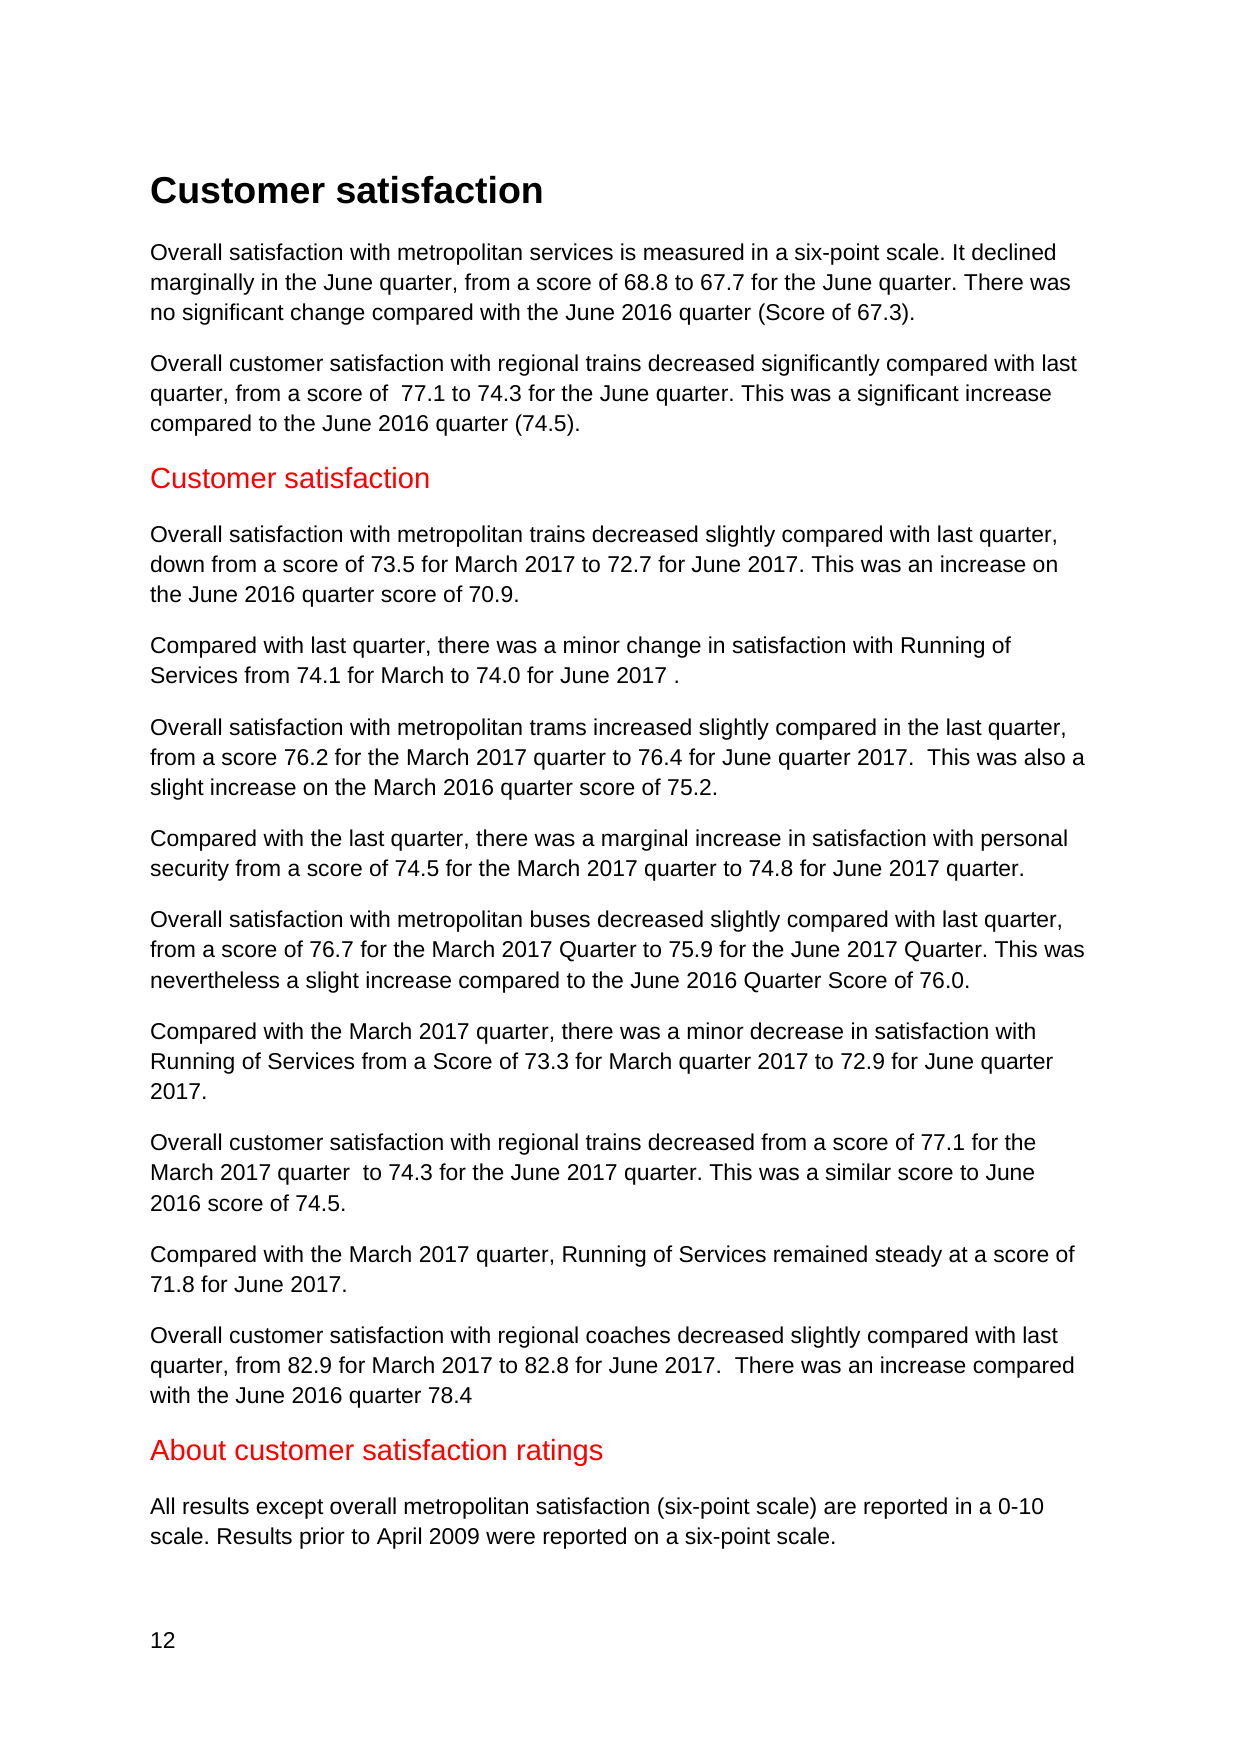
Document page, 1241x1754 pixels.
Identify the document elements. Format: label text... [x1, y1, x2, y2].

text Overall satisfaction with metropolitan trains decreased slightly compared with last quarter, down from a score of 73.5 for March 2017 to 72.7 for June 2017. This was an increase on the June 2016 quarter score of 70.9. [150, 521, 1090, 608]
text Compared with the March 2017 quarter, Running of Services remained steady at a score of 71.8 for June 2017. [150, 1241, 1090, 1297]
text Overall satisfaction with metropolitan buses decreased slightly compared with last quarter, from a score of 76.7 for the March 2017 Quarter to 75.9 for the June 2017 Quarter. This was nevertheless a slight increase compared to the June 2016 Quarter Score of 76.0. [150, 906, 1090, 993]
subtitle Customer satisfaction [150, 461, 1090, 495]
text Overall satisfaction with metropolitan trams increased slightly compared in the last quarter, from a score 76.2 for the March 2017 quarter to 76.4 for June quarter 2017. This was also a slight increase on the March 2016 quarter score of 75.2. [150, 713, 1090, 800]
text Overall customer satisfaction with regional trains decreased significantly compared with last quarter, from a score of 77.1 to 74.3 for the June quarter. This was a significant increase compared to the June 2016 quarter (74.5). [150, 350, 1090, 437]
text Compared with the March 2017 quarter, there was a minor decrease in satisfaction with Running of Services from a Score of 73.3 for March quarter 2017 to 72.9 for June quarter 2017. [150, 1018, 1090, 1104]
text Compared with the last quarter, there was a marginal increase in satisfaction with personal security from a score of 74.5 for the March 2017 quarter to 74.8 for June 2017 quarter. [150, 825, 1090, 882]
subtitle About customer satisfaction ratings [150, 1433, 1090, 1467]
text All results except overall metropolitan satisfaction (six-point scale) are reported in a 0-10 scale. Results prior to April 2009 were reported on a six-point scale. [150, 1493, 1090, 1549]
text Overall satisfaction with metropolitan services is measured in a six-point scale. It declined marginally in the June quarter, from a score of 68.8 to 67.7 for the June quarter. There was no significant change compared with the June 2016 quarter (Score of 67.3). [150, 238, 1090, 325]
subtitle Customer satisfaction [150, 168, 1090, 211]
text Overall customer satisfaction with regional coaches decreased slightly compared with last quarter, from 82.9 for March 2017 to 82.8 for June 2017. There was an increase compared with the June 2016 quarter 78.4 [150, 1322, 1090, 1409]
text Compared with last quarter, there was a minor change in satisfaction with Running of Services from 74.1 for March to 74.0 for June 2017 . [150, 632, 1090, 689]
text Overall customer satisfaction with regional trains decreased from a score of 77.1 for the March 2017 quarter to 74.3 for the June 2017 quarter. This was a similar score to June 2016 score of 74.5. [150, 1129, 1090, 1216]
